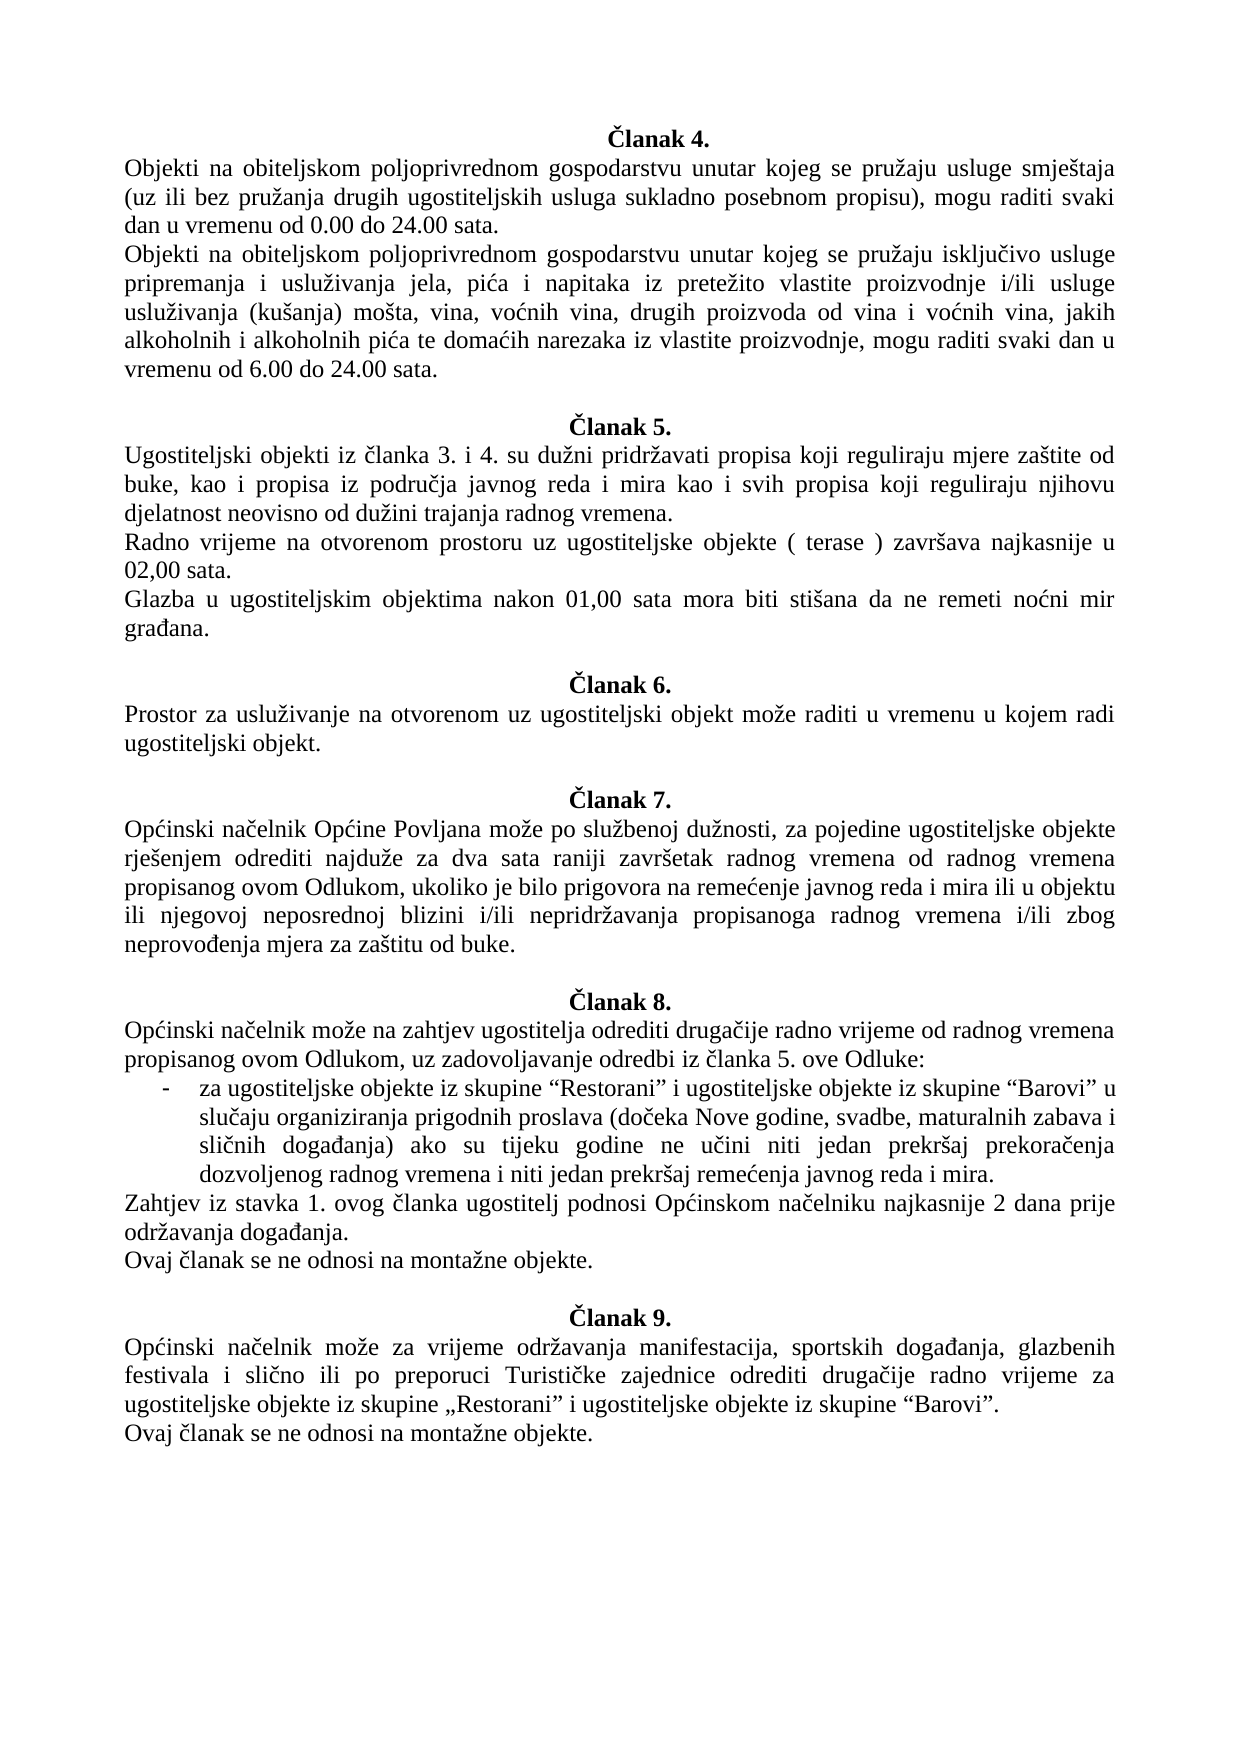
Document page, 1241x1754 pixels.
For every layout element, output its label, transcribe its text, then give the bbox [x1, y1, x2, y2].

text Članak 4. [201, 124, 1116, 153]
text Prostor za usluživanje na otvorenom uz ugostiteljski objekt može raditi u vremenu u kojem radi ugostiteljski objekt. [124, 699, 1116, 757]
text Članak 5. [124, 412, 1116, 440]
text Zahtjev iz stavka 1. ovog članka ugostitelj podnosi Općinskom načelniku najkasnije 2 dana prije održavanja događanja. [124, 1188, 1116, 1245]
text Članak 7. [124, 785, 1116, 814]
text Objekti na obiteljskom poljoprivrednom gospodarstvu unutar kojeg se pružaju isključivo usluge pripremanja i usluživanja jela, pića i napitaka iz pretežito vlastite proizvodnje i/ili usluge usluživanja (kušanja) mošta, vina, voćnih vina, drugih proizvoda od vina i voćnih vina, jakih alkoholnih i alkoholnih pića te domaćih narezaka iz vlastite proizvodnje, mogu raditi svaki dan u vremenu od 6.00 do 24.00 sata. [124, 239, 1116, 383]
list za ugostiteljske objekte iz skupine “Restorani” i ugostiteljske objekte iz skupine “Barovi” u slučaju organiziranja prigodnih proslava (dočeka Nove godine, svadbe, maturalnih zabava i sličnih događanja) ako su tijeku godine ne učini niti jedan prekršaj prekoračenja dozvoljenog radnog vremena i niti jedan prekršaj remećenja javnog reda i mira. [162, 1073, 1116, 1188]
text Općinski načelnik Općine Povljana može po službenoj dužnosti, za pojedine ugostiteljske objekte rješenjem odrediti najduže za dva sata raniji završetak radnog vremena od radnog vremena propisanog ovom Odlukom, ukoliko je bilo prigovora na remećenje javnog reda i mira ili u objektu ili njegovoj neposrednoj blizini i/ili nepridržavanja propisanoga radnog vremena i/ili zbog neprovođenja mjera za zaštitu od buke. [124, 814, 1116, 958]
text Glazba u ugostiteljskim objektima nakon 01,00 sata mora biti stišana da ne remeti noćni mir građana. [124, 584, 1116, 642]
text Ovaj članak se ne odnosi na montažne objekte. [124, 1245, 1116, 1274]
text Članak 6. [124, 670, 1116, 699]
text Općinski načelnik može za vrijeme održavanja manifestacija, sportskih događanja, glazbenih festivala i slično ili po preporuci Turističke zajednice odrediti drugačije radno vrijeme za ugostiteljske objekte iz skupine „Restorani” i ugostiteljske objekte iz skupine “Barovi”. [124, 1332, 1116, 1418]
text Ovaj članak se ne odnosi na montažne objekte. [124, 1418, 1116, 1447]
text Članak 9. [124, 1303, 1116, 1332]
text Radno vrijeme na otvorenom prostoru uz ugostiteljske objekte ( terase ) završava najkasnije u 02,00 sata. [124, 527, 1116, 584]
text Općinski načelnik može na zahtjev ugostitelja odrediti drugačije radno vrijeme od radnog vremena propisanog ovom Odlukom, uz zadovoljavanje odredbi iz članka 5. ove Odluke: [124, 1015, 1116, 1073]
text Ugostiteljski objekti iz članka 3. i 4. su dužni pridržavati propisa koji reguliraju mjere zaštite od buke, kao i propisa iz područja javnog reda i mira kao i svih propisa koji reguliraju njihovu djelatnost neovisno od dužini trajanja radnog vremena. [124, 440, 1116, 527]
text Članak 8. [124, 987, 1116, 1015]
text Objekti na obiteljskom poljoprivrednom gospodarstvu unutar kojeg se pružaju usluge smještaja (uz ili bez pružanja drugih ugostiteljskih usluga sukladno posebnom propisu), mogu raditi svaki dan u vremenu od 0.00 do 24.00 sata. [124, 153, 1116, 239]
